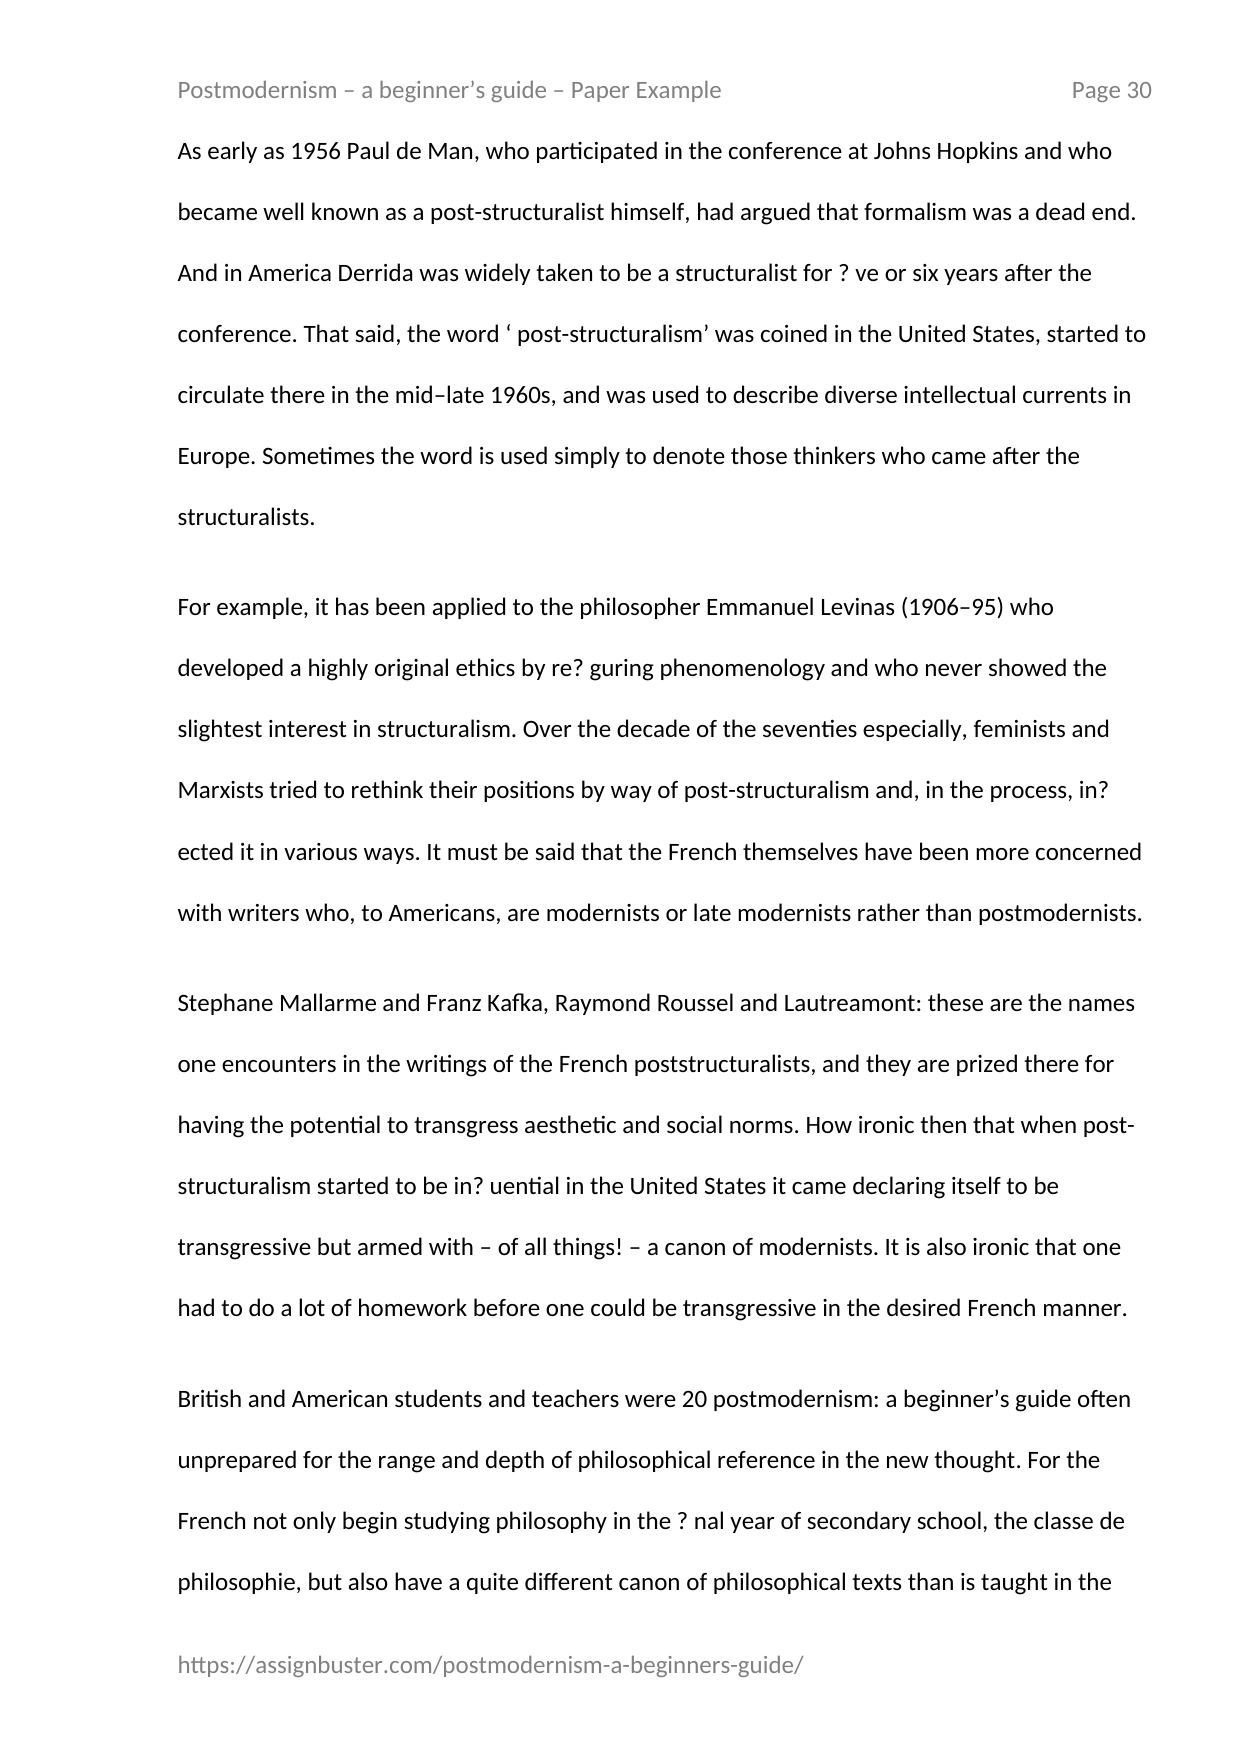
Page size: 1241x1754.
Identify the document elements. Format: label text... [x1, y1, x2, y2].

text For example, it has been applied to the philosopher Emmanuel Levinas (1906–95) who developed a highly original ethics by re? guring phenomenology and who never showed the slightest interest in structuralism. Over the decade of the seventies especially, feminists and Marxists tried to rethink their positions by way of post-structuralism and, in the process, in? ected it in various ways. It must be said that the French themselves have been more concerned with writers who, to Americans, are modernists or late modernists rather than postmodernists. [177, 592, 1152, 927]
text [177, 1383, 1152, 1597]
text As early as 1956 Paul de Man, who participated in the conference at Johns Hopkins and who became well known as a post-structuralist himself, had argued that formalism was a dead end. And in America Derrida was widely taken to be a structuralist for ? ve or six years after the conference. That said, the word ‘ post-structuralism’ was coined in the United States, started to circulate there in the mid–late 1960s, and was used to describe diverse intellectual currents in Europe. Sometimes the word is used simply to denote those thinkers who came after the structuralists. [177, 135, 1152, 532]
text Stephane Mallarme and Franz Kafka, Raymond Roussel and Lautreamont: these are the names one encounters in the writings of the French poststructuralists, and they are prized there for having the potential to transgress aesthetic and social norms. How ironic then that when post-structuralism started to be in? uential in the United States it came declaring itself to be transgressive but armed with – of all things! – a canon of modernists. It is also ironic that one had to do a lot of homework before one could be transgressive in the desired French manner. [177, 987, 1152, 1323]
